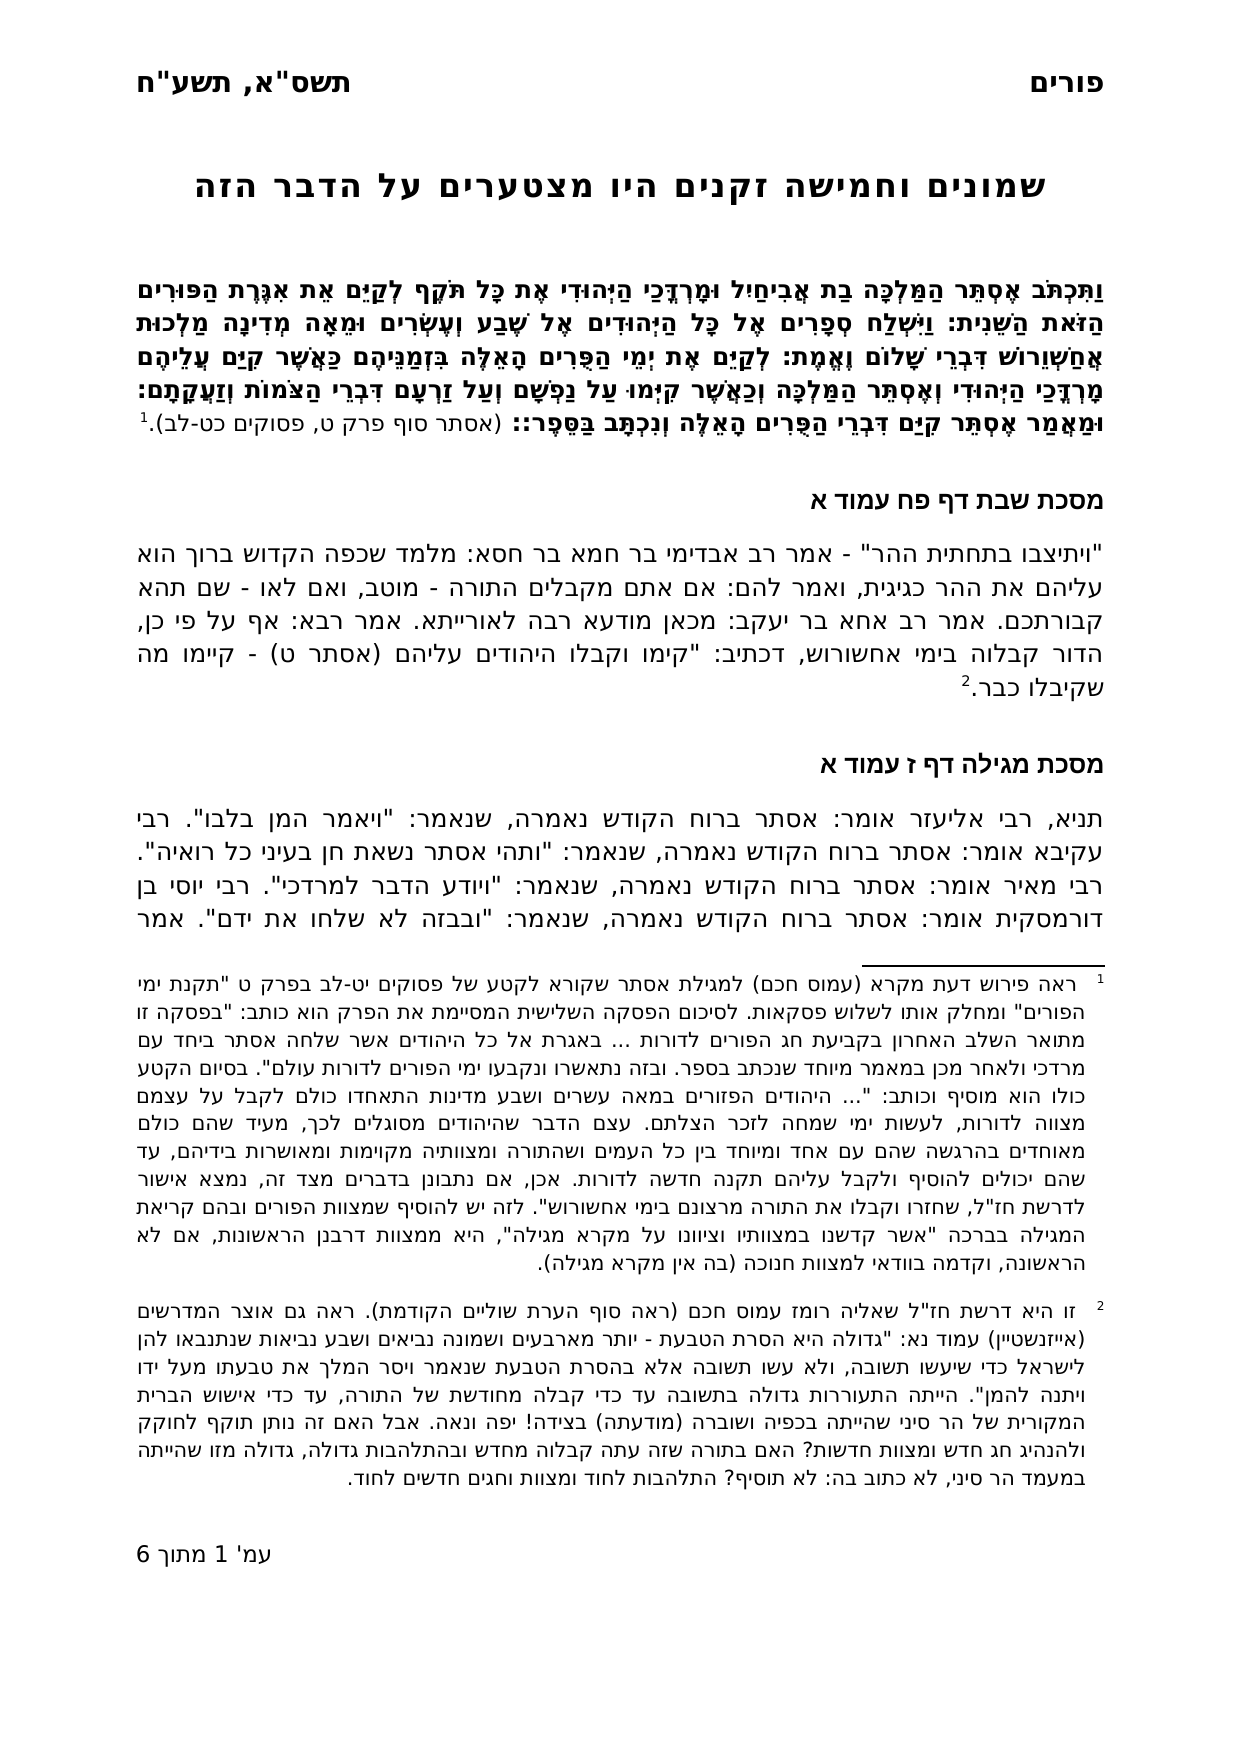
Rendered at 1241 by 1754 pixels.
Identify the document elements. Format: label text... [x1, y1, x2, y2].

text מסכת מגילה דף ז עמוד א [136, 748, 1104, 779]
text "ויתיצבו בתחתית ההר" - אמר רב אבדימי בר חמא בר חסא: מלמד שכפה הקדוש ברוך הוא עליהם את ההר כגיגית, ואמר להם: אם אתם מקבלים התורה - מוטב, ואם לאו - שם תהא קבורתכם. אמר רב אחא בר יעקב: מכאן מודעא רבה לאורייתא. אמר רבא: אף על פי כן, הדור קבלוה בימי אחשורוש, דכתיב: "קימו וקבלו היהודים עליהם (אסתר ט) - קיימו מה שקיבלו כבר. [136, 535, 1104, 702]
text מסכת שבת דף פח עמוד א [136, 483, 1104, 514]
text תניא, רבי אליעזר אומר: אסתר ברוח הקודש נאמרה, שנאמר: "ויאמר המן בלבו". רבי עקיבא אומר: אסתר ברוח הקודש נאמרה, שנאמר: "ותהי אסתר נשאת חן בעיני כל רואיה". רבי מאיר אומר: אסתר ברוח הקודש נאמרה, שנאמר: "ויודע הדבר למרדכי". רבי יוסי בן דורמסקית אומר: אסתר ברוח הקודש נאמרה, שנאמר: "ובבזה לא שלחו את ידם". אמר שמואל: אי הואי התם הוה אמינא מלתא דעדיפא מכולהו, שנאמר קימו וקבלו - קימו למעלה מה שקיבלו למטה. אמר רבא: לכולהו אית להו פירכא, לבר מדשמואל דלית ליה פירכא. [136, 800, 1104, 933]
text שמונים וחמישה זקנים היו מצטערים על הדבר הזה [136, 167, 1104, 206]
text וַתִּכְתֹּב אֶסְתֵּר הַמַּלְכָּה בַת אֲבִיחַיִל וּמָרְדֳּכַי הַיְּהוּדִי אֶת כָּל תֹּקֶף לְקַיֵּם אֵת אִגֶּרֶת הַפּוּרִים הַזֹּאת הַשֵּׁנִית: וַיִּשְׁלַח סְפָרִים אֶל כָּל הַיְּהוּדִים אֶל שֶׁבַע וְעֶשְׂרִים וּמֵאָה מְדִינָה מַלְכוּת אֲחַשְׁוֵרוֹשׁ דִּבְרֵי שָׁלוֹם וֶאֱמֶת: לְקַיֵּם אֶת יְמֵי הַפֻּרִים הָאֵלֶּה בִּזְמַנֵּיהֶם כַּאֲשֶׁר קִיַּם עֲלֵיהֶם מָרְדֳּכַי הַיְּהוּדִי וְאֶסְתֵּר הַמַּלְכָּה וְכַאֲשֶׁר קִיְּמוּ עַל נַפְשָׁם וְעַל זַרְעָם דִּבְרֵי הַצֹּמוֹת וְזַעֲקָתָם: וּמַאֲמַר אֶסְתֵּר קִיַּם דִּבְרֵי הַפֻּרִים הָאֵלֶּה וְנִכְתָּב בַּסֵּפֶר:: (אסתר סוף פרק ט, פסוקים כט-לב). [136, 271, 1104, 437]
